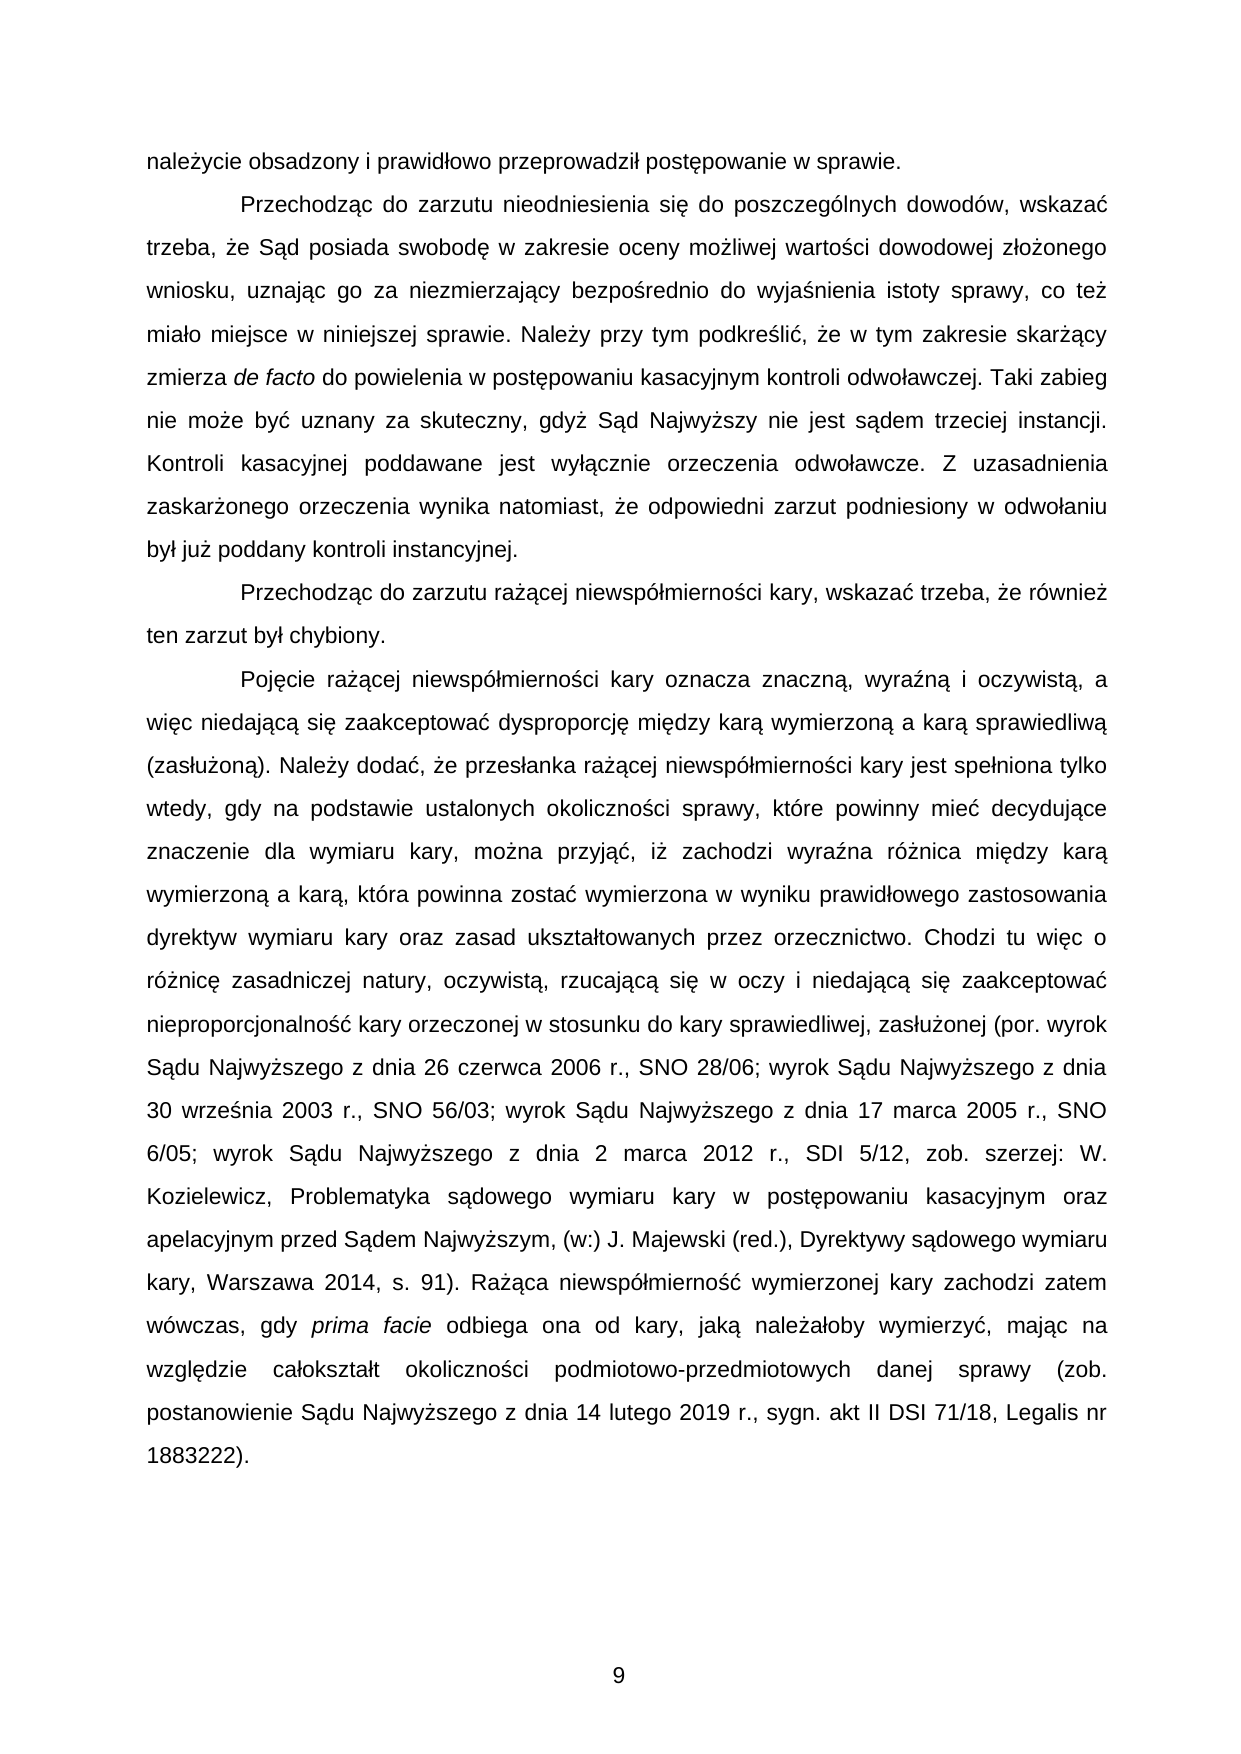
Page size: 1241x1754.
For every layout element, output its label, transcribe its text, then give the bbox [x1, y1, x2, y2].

text Przechodząc do zarzutu nieodniesienia się do poszczególnych dowodów, wskazać trzeba, że Sąd posiada swobodę w zakresie oceny możliwej wartości dowodowej złożonego wniosku, uznając go za niezmierzający bezpośrednio do wyjaśnienia istoty sprawy, co też miało miejsce w niniejszej sprawie. Należy przy tym podkreślić, że w tym zakresie skarżący zmierza de facto do powielenia w postępowaniu kasacyjnym kontroli odwoławczej. Taki zabieg nie może być uznany za skuteczny, gdyż Sąd Najwyższy nie jest sądem trzeciej instancji. Kontroli kasacyjnej poddawane jest wyłącznie orzeczenia odwoławcze. Z uzasadnienia zaskarżonego orzeczenia wynika natomiast, że odpowiedni zarzut podniesiony w odwołaniu był już poddany kontroli instancyjnej. [146, 191, 1108, 563]
text Przechodząc do zarzutu rażącej niewspółmierności kary, wskazać trzeba, że również ten zarzut był chybiony. [146, 579, 1108, 649]
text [146, 148, 1108, 174]
text Pojęcie rażącej niewspółmierności kary oznacza znaczną, wyraźną i oczywistą, a więc niedającą się zaakceptować dysproporcję między karą wymierzoną a karą sprawiedliwą (zasłużoną). Należy dodać, że przesłanka rażącej niewspółmierności kary jest spełniona tylko wtedy, gdy na podstawie ustalonych okoliczności sprawy, które powinny mieć decydujące znaczenie dla wymiaru kary, można przyjąć, iż zachodzi wyraźna różnica między karą wymierzoną a karą, która powinna zostać wymierzona w wyniku prawidłowego zastosowania dyrektyw wymiaru kary oraz zasad ukształtowanych przez orzecznictwo. Chodzi tu więc o różnicę zasadniczej natury, oczywistą, rzucającą się w oczy i niedającą się zaakceptować nieproporcjonalność kary orzeczonej w stosunku do kary sprawiedliwej, zasłużonej (por. wyrok Sądu Najwyższego z dnia 26 czerwca 2006 r., SNO 28/06; wyrok Sądu Najwyższego z dnia 30 września 2003 r., SNO 56/03; wyrok Sądu Najwyższego z dnia 17 marca 2005 r., SNO 6/05; wyrok Sądu Najwyższego z dnia 2 marca 2012 r., SDI 5/12, zob. szerzej: W. Kozielewicz, Problematyka sądowego wymiaru kary w postępowaniu kasacyjnym oraz apelacyjnym przed Sądem Najwyższym, (w:) J. Majewski (red.), Dyrektywy sądowego wymiaru kary, Warszawa 2014, s. 91). Rażąca niewspółmierność wymierzonej kary zachodzi zatem wówczas, gdy prima facie odbiega ona od kary, jaką należałoby wymierzyć, mając na względzie całokształt okoliczności podmiotowo-przedmiotowych danej sprawy (zob. postanowienie Sądu Najwyższego z dnia 14 lutego 2019 r., sygn. akt II DSI 71/18, Legalis nr 1883222). [146, 666, 1108, 1468]
